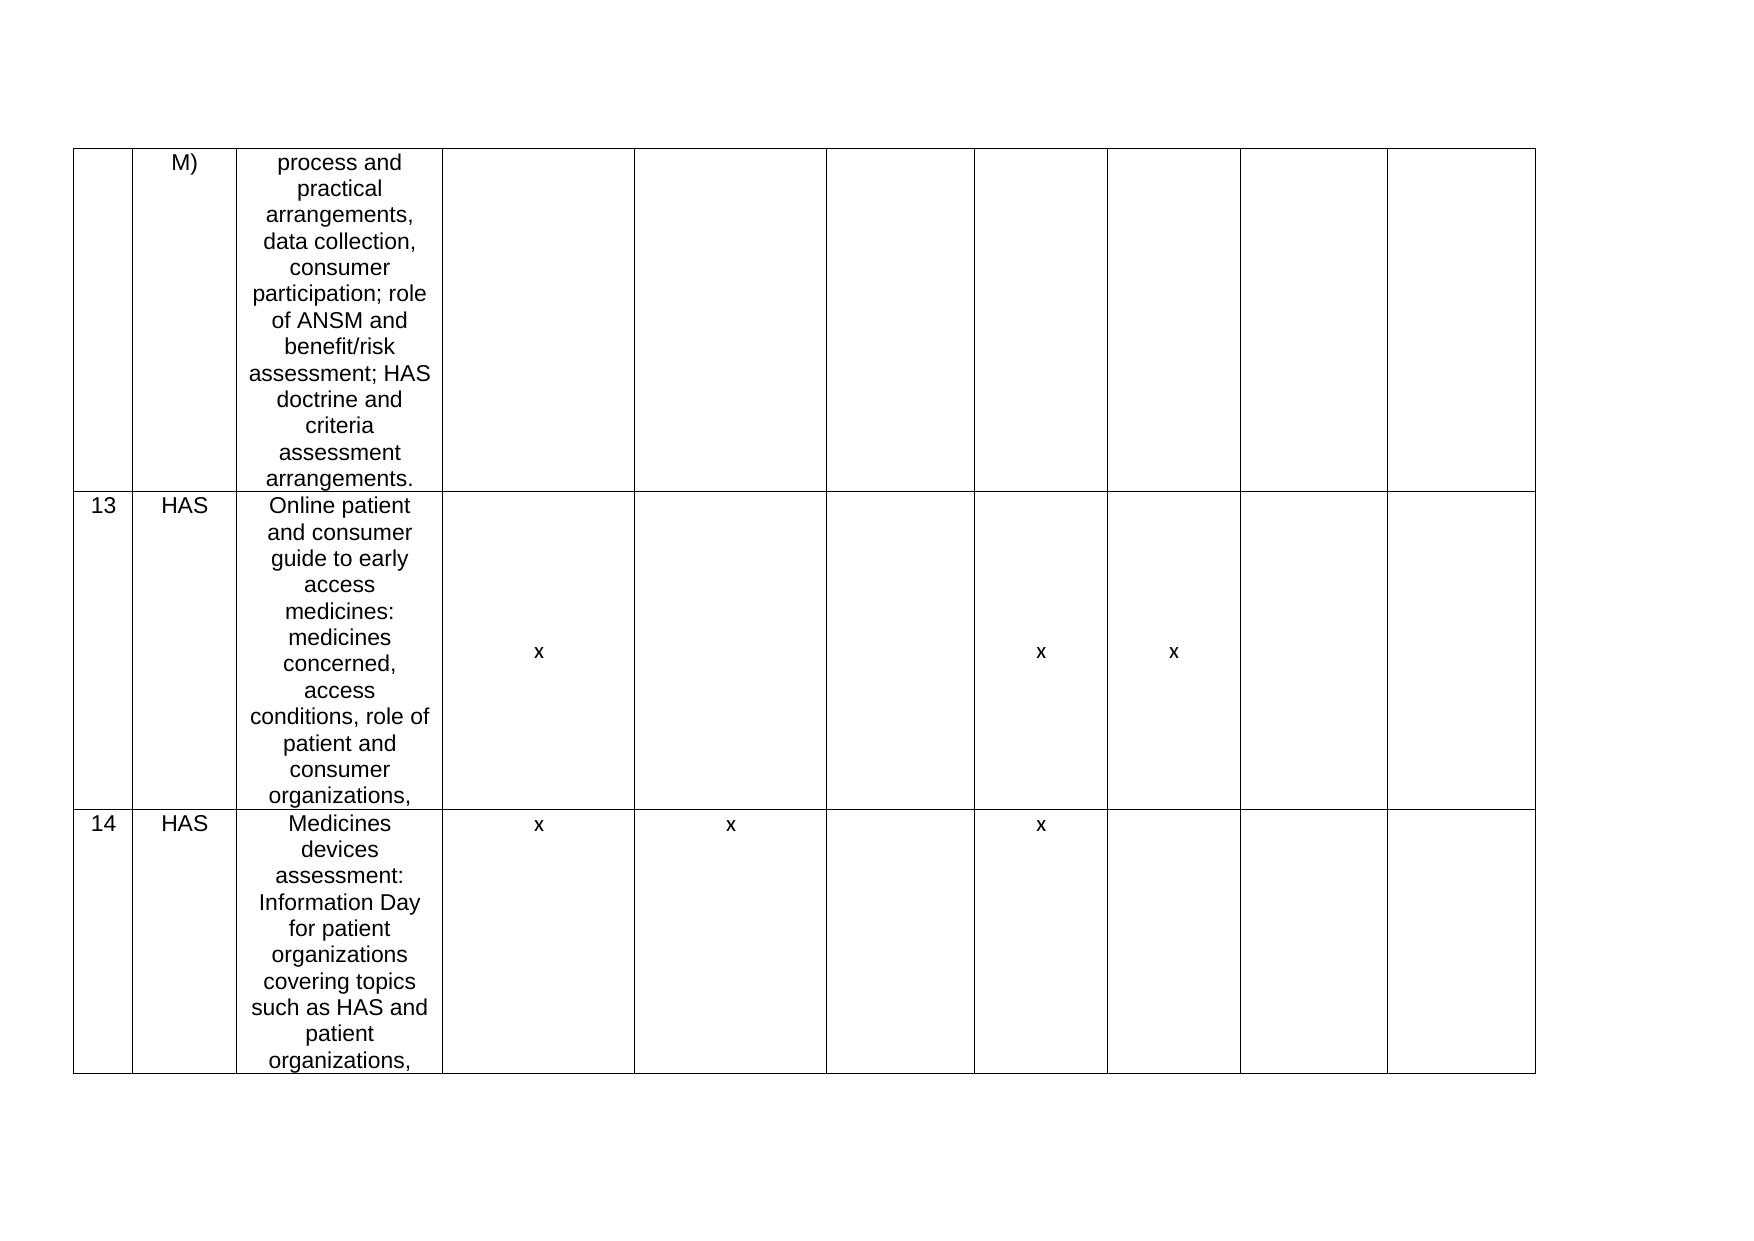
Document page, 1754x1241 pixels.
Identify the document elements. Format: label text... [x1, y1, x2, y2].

table_cell HAS (+ANSM) [133, 149, 236, 491]
table_cell x [443, 149, 634, 491]
table_cell x [975, 149, 1107, 491]
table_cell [237, 149, 442, 491]
table_cell 12 [74, 149, 132, 491]
table_cell [1241, 810, 1387, 1073]
table_cell x [975, 810, 1107, 1073]
table_cell Online patient and consumer guide to early access medicines: medicines concerned, access conditions, role of patient and consumer organizations, [237, 492, 442, 808]
table_cell x [1108, 492, 1240, 808]
table_cell [1241, 149, 1387, 491]
table_cell HAS [133, 810, 236, 1073]
table_cell x [443, 492, 634, 808]
table_cell x [635, 149, 826, 491]
table_cell [1108, 149, 1240, 491]
table_cell 14 [74, 810, 132, 1073]
table_cell 13 [74, 492, 132, 808]
table_cell [827, 810, 974, 1073]
table_cell [827, 492, 974, 808]
table_cell [1241, 492, 1387, 808]
table_cell [827, 149, 974, 491]
table_cell [1388, 149, 1535, 491]
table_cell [237, 810, 442, 1073]
table_cell [635, 492, 826, 808]
table_cell x [443, 810, 634, 1073]
table_cell HAS [133, 492, 236, 808]
table_cell [1388, 810, 1535, 1073]
table_cell [1388, 492, 1535, 808]
table_cell x [635, 810, 826, 1073]
table_cell x [975, 492, 1107, 808]
table_cell [1108, 810, 1240, 1073]
